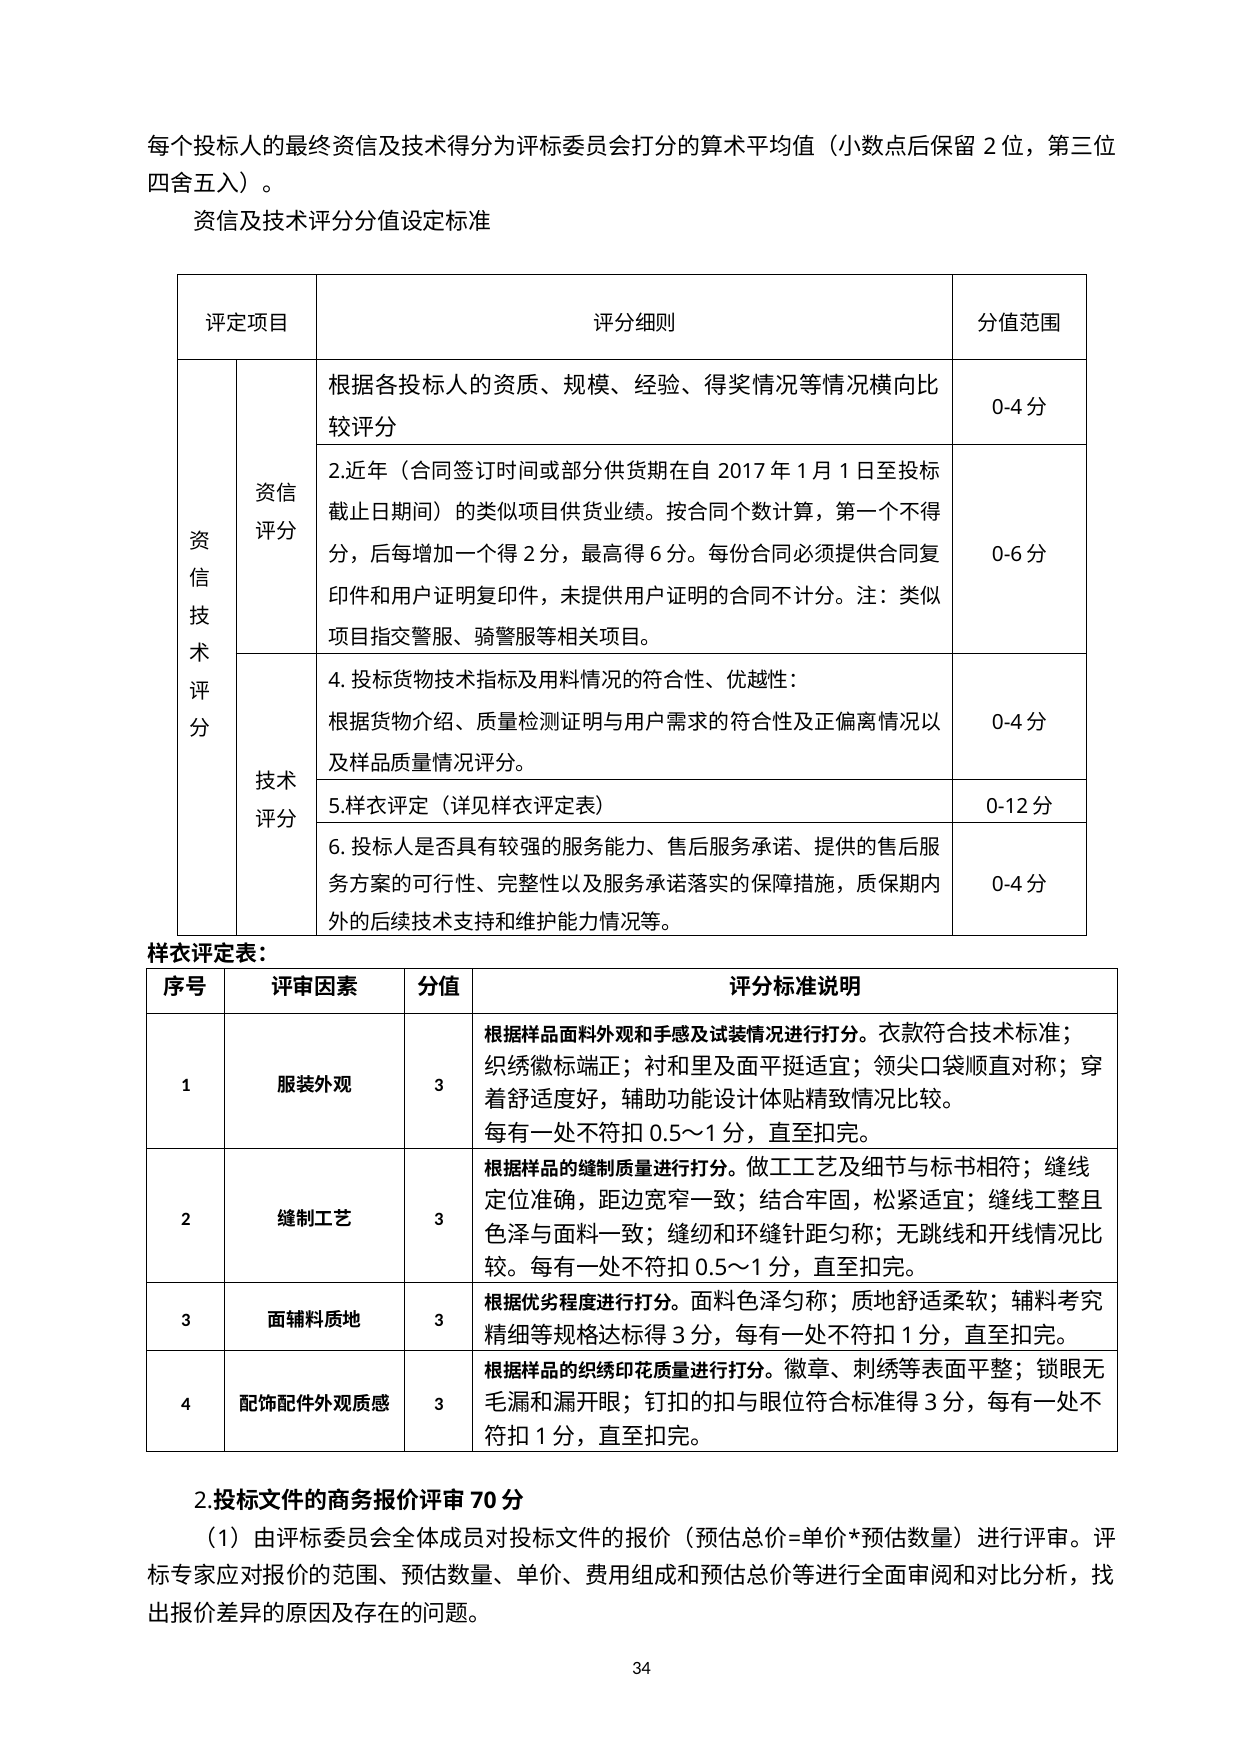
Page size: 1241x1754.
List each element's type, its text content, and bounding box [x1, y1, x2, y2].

table_cell 资信技术评分 [178, 360, 236, 935]
table_header 评审因素 [225, 969, 404, 1013]
table_cell 2 [147, 1149, 224, 1282]
table_cell 0-4分 [953, 654, 1086, 779]
table_cell 4. 投标货物技术指标及用料情况的符合性、优越性： 根据货物介绍、质量检测证明与用户需求的符合性及正偏离情况以及样品质量情况评分。 [317, 654, 952, 779]
table_cell 根据样品面料外观和手感及试装情况进行打分。衣款符合技术标准；织绣徽标端正；衬和里及面平挺适宜；领尖口袋顺直对称；穿着舒适度好，辅助功能设计体贴精致情况比较。 每有一处不符扣0.5～1分，直至扣完。 [473, 1014, 1117, 1148]
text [148, 124, 1116, 199]
table_cell 0-4分 [953, 360, 1086, 444]
table_header 评分标准说明 [473, 969, 1117, 1013]
table_header 评定项目 [178, 275, 316, 359]
table_cell 3 [405, 1014, 472, 1148]
table_cell 根据优劣程度进行打分。面料色泽匀称；质地舒适柔软；辅料考究精细等规格达标得3分，每有一处不符扣1分，直至扣完。 [473, 1283, 1117, 1350]
table_cell 0-12分 [953, 780, 1086, 822]
subtitle 样衣评定表： [148, 936, 1116, 968]
table_cell 1 [147, 1014, 224, 1148]
table_cell 根据样品的织绣印花质量进行打分。徽章、刺绣等表面平整；锁眼无毛漏和漏开眼；钉扣的扣与眼位符合标准得3分，每有一处不符扣1分，直至扣完。 [473, 1351, 1117, 1451]
table_cell 6. 投标人是否具有较强的服务能力、售后服务承诺、提供的售后服务方案的可行性、完整性以及服务承诺落实的保障措施，质保期内外的后续技术支持和维护能力情况等。 [317, 823, 952, 935]
table_cell 3 [147, 1283, 224, 1350]
table_cell 配饰配件外观质感 [225, 1351, 404, 1451]
table_cell 资信评分 [237, 360, 316, 653]
table_header 分值范围 [953, 275, 1086, 359]
table_cell 4 [147, 1351, 224, 1451]
table_cell 缝制工艺 [225, 1149, 404, 1282]
text 资信及技术评分分值设定标准 [148, 199, 1116, 237]
table_cell 3 [405, 1283, 472, 1350]
table_header 评分细则 [317, 275, 952, 359]
table_cell 0-4分 [953, 823, 1086, 935]
table_header 分值 [405, 969, 472, 1013]
table_cell 近年（合同签订时间或部分供货期在自2017年1月1日至投标截止日期间）的类似项目供货业绩。按合同个数计算，第一个不得分，后每增加一个得2分，最高得6分。每份合同必须提供合同复印件和用户证明复印件，未提供用户证明的合同不计分。注：类似项目指交警服、骑警服等相关项目。 [317, 445, 952, 653]
table_header 序号 [147, 969, 224, 1013]
table_cell 样衣评定（详见样衣评定表） [317, 780, 952, 822]
table_cell 0-6分 [953, 445, 1086, 653]
table_cell 根据各投标人的资质、规模、经验、得奖情况等情况横向比较评分 [317, 360, 952, 444]
table_cell 技术评分 [237, 654, 316, 935]
table_cell 3 [405, 1149, 472, 1282]
text （1）由评标委员会全体成员对投标文件的报价（预估总价=单价*预估数量）进行评审。评标专家应对报价的范围、预估数量、单价、费用组成和预估总价等进行全面审阅和对比分析，找出报价差异的原因及存在的问题。 [148, 1516, 1116, 1628]
table_cell 根据样品的缝制质量进行打分。做工工艺及细节与标书相符；缝线定位准确，距边宽窄一致；结合牢固，松紧适宜；缝线工整且色泽与面料一致；缝纫和环缝针距匀称；无跳线和开线情况比较。每有一处不符扣0.5～1分，直至扣完。 [473, 1149, 1117, 1282]
text 2.投标文件的商务报价评审 70分 [148, 1478, 1116, 1516]
table_cell 3 [405, 1351, 472, 1451]
table_cell 服装外观 [225, 1014, 404, 1148]
table_cell 面辅料质地 [225, 1283, 404, 1350]
